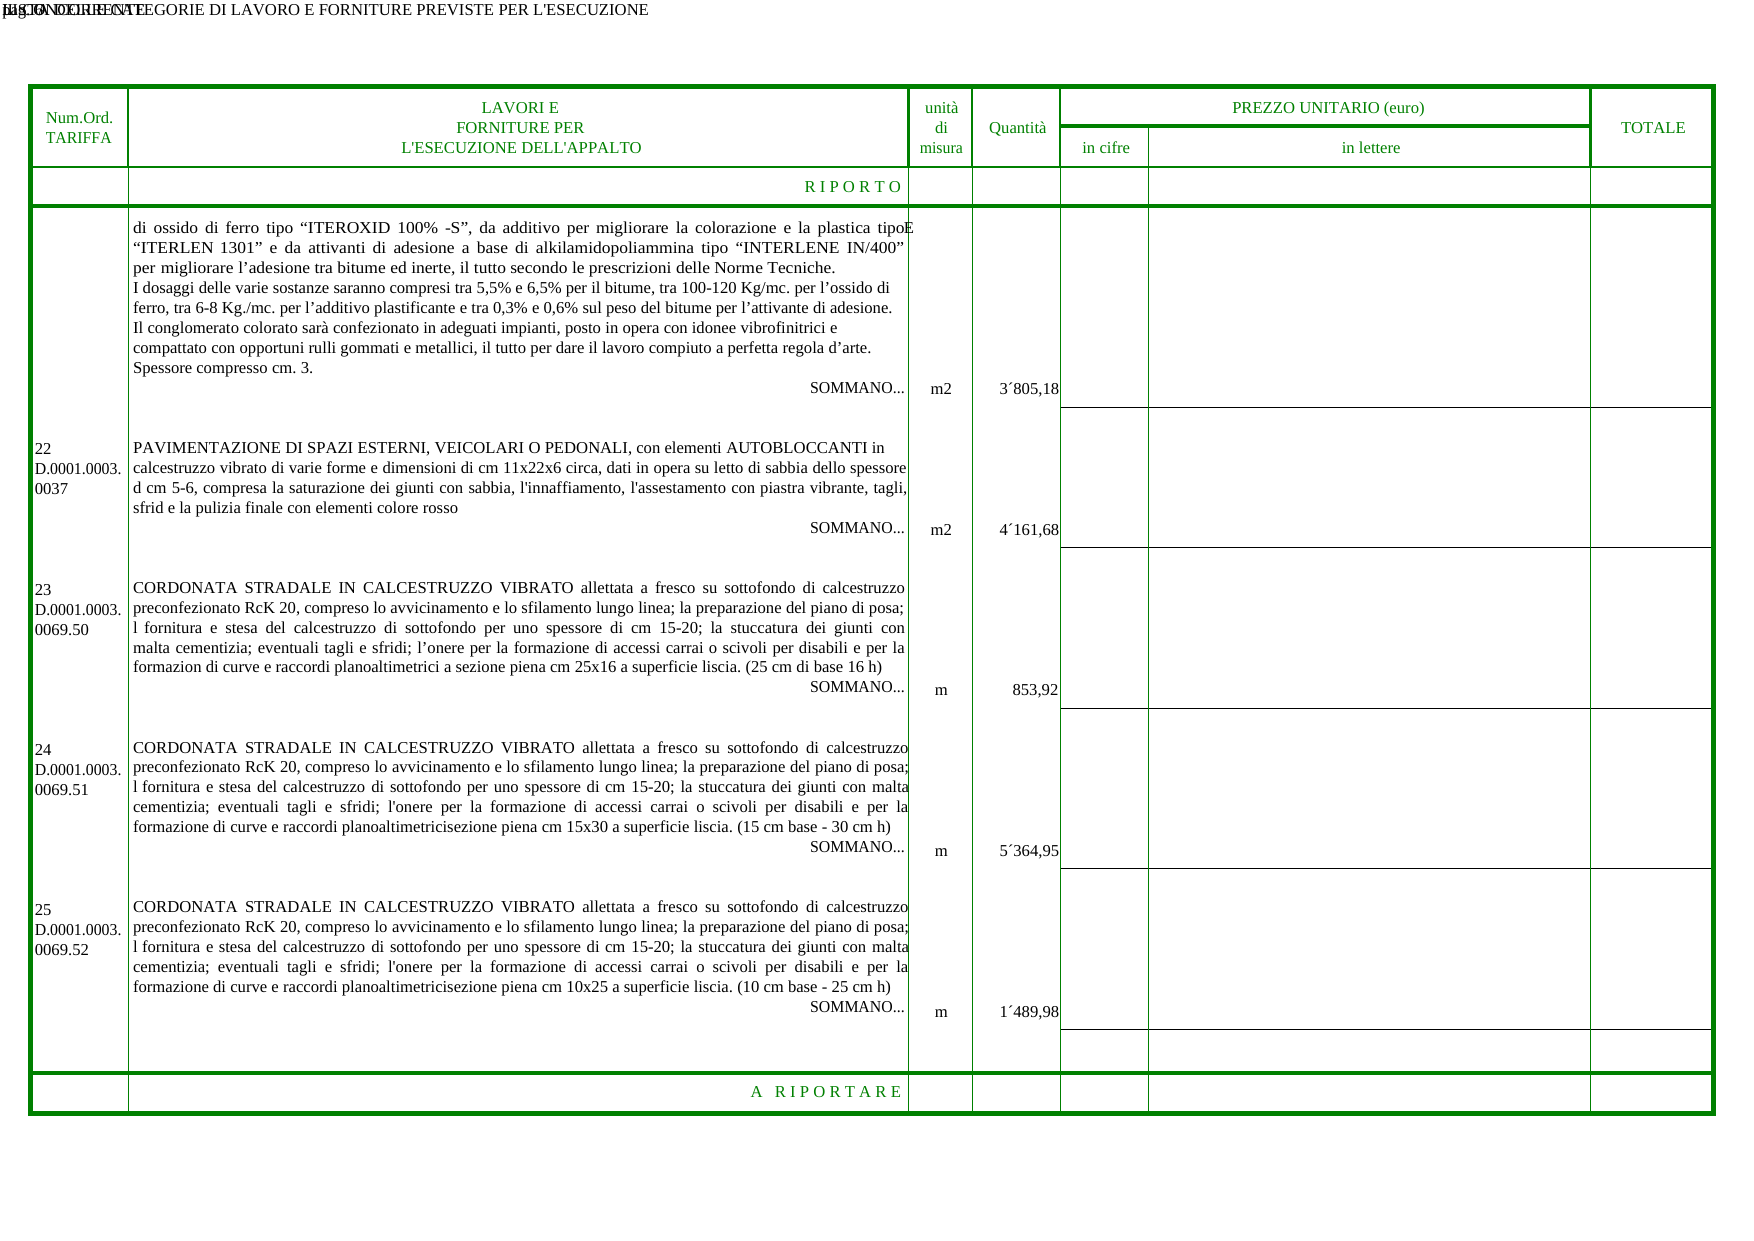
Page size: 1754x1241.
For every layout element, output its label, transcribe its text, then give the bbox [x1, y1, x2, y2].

table_cell [33, 168, 128, 204]
table_cell [1149, 168, 1590, 204]
table_cell [1591, 548, 1711, 708]
table_cell [1061, 709, 1148, 868]
table_cell [1149, 548, 1590, 708]
table_cell [1591, 709, 1711, 868]
table_header Num.Ord. TARIFFA [33, 89, 127, 166]
table_header TOTALE [1592, 89, 1711, 166]
table_cell [1591, 208, 1711, 407]
table_cell [1591, 408, 1711, 547]
table_cell [1149, 208, 1590, 407]
table_cell [973, 1075, 1060, 1111]
table_cell in lettere [1149, 128, 1589, 166]
table_cell [1061, 548, 1148, 708]
table_cell [1061, 1030, 1148, 1071]
table_cell 22 D.0001.0003. 0037 23 D.0001.0003. 0069.50 24 D.0001.0003. 0069.51 25 D.0001.0003. 0069.52 [33, 208, 128, 1071]
table_cell R I P O R T O [129, 168, 908, 204]
table_cell [1591, 168, 1711, 204]
table_cell [1149, 1030, 1590, 1071]
table_cell [1149, 1075, 1590, 1111]
table_header unità di misura [910, 89, 971, 166]
table_cell di ossido di ferro tipo “ITEROXID 100% -S”, da additivo per migliorare la colorazione e la plastica tipo “ITERLEN 1301” e da attivanti di adesione a base di alkilamidopoliammina tipo “INTERLENE IN/400” per migliorare l’adesione tra bitume ed inerte, il tutto secondo le prescrizioni delle Norme Tecniche. I dosaggi delle varie sostanze saranno compresi tra 5,5% e 6,5% per il bitume, tra 100-120 Kg/mc. per l’ossido di ferro, tra 6-8 Kg./mc. per l’additivo plastificante e tra 0,3% e 0,6% sul peso del bitume per l’attivante di adesione. Il conglomerato colorato sarà confezionato in adeguati impianti, posto in opera con idonee vibrofinitrici e compattato con opportuni rulli gommati e metallici, il tutto per dare il lavoro compiuto a perfetta regola d’arte. Spessore compresso cm. 3. SOMMANO... PAVIMENTAZIONE DI SPAZI ESTERNI, VEICOLARI O PEDONALI, con elementi AUTOBLOCCANTI in calcestruzzo vibrato di varie forme e dimensioni di cm 11x22x6 circa, dati in opera su letto di sabbia dello spessore d cm 5-6, compresa la saturazione dei giunti con sabbia, l'innaffiamento, l'assestamento con piastra vibrante, tagli, sfrid e la pulizia finale con elementi colore rosso SOMMANO... CORDONATA STRADALE IN CALCESTRUZZO VIBRATO allettata a fresco su sottofondo di calcestruzzo preconfezionato RcK 20, compreso lo avvicinamento e lo sfilamento lungo linea; la preparazione del piano di posa; l fornitura e stesa del calcestruzzo di sottofondo per uno spessore di cm 15-20; la stuccatura dei giunti con malta cementizia; eventuali tagli e sfridi; l’onere per la formazione di accessi carrai o scivoli per disabili e per la formazion di curve e raccordi planoaltimetrici a sezione piena cm 25x16 a superficie liscia. (25 cm di base 16 h) SOMMANO... CORDONATA STRADALE IN CALCESTRUZZO VIBRATO allettata a fresco su sottofondo di calcestruzzo preconfezionato RcK 20, compreso lo avvicinamento e lo sfilamento lungo linea; la preparazione del piano di posa; l fornitura e stesa del calcestruzzo di sottofondo per uno spessore di cm 15-20; la stuccatura dei giunti con malta cementizia; eventuali tagli e sfridi; l'onere per la formazione di accessi carrai o scivoli per disabili e per la formazione di curve e raccordi planoaltimetricisezione piena cm 15x30 a superficie liscia. (15 cm base - 30 cm h) SOMMANO... CORDONATA STRADALE IN CALCESTRUZZO VIBRATO allettata a fresco su sottofondo di calcestruzzo preconfezionato RcK 20, compreso lo avvicinamento e lo sfilamento lungo linea; la preparazione del piano di posa; l fornitura e stesa del calcestruzzo di sottofondo per uno spessore di cm 15-20; la stuccatura dei giunti con malta cementizia; eventuali tagli e sfridi; l'onere per la formazione di accessi carrai o scivoli per disabili e per la formazione di curve e raccordi planoaltimetricisezione piena cm 10x25 a superficie liscia. (10 cm base - 25 cm h) SOMMANO... [129, 208, 908, 1071]
table_header LAVORI E FORNITURE PER L'ESECUZIONE DELL'APPALTO [129, 89, 907, 166]
table_cell [1149, 408, 1590, 547]
table_cell E m2 m2 m m m [909, 208, 972, 1071]
table_cell [1061, 408, 1148, 547]
table_header PREZZO UNITARIO (euro) [1061, 89, 1589, 124]
table_cell [973, 168, 1060, 204]
table_cell [1061, 869, 1148, 1029]
table_cell [1149, 869, 1590, 1029]
table_cell [1149, 709, 1590, 868]
table_cell 3´805,18 4´161,68 853,92 5´364,95 1´489,98 [973, 208, 1060, 1071]
table_header Quantità [973, 89, 1059, 166]
table_cell [1591, 1075, 1711, 1111]
table_cell [1591, 1030, 1711, 1071]
table_cell [1061, 1075, 1148, 1111]
table_cell [1591, 869, 1711, 1029]
table_cell in cifre [1061, 128, 1148, 166]
table_cell A R I P O R T A R E [129, 1075, 908, 1111]
table_cell [1061, 168, 1148, 204]
table_cell [909, 168, 972, 204]
table_cell [33, 1075, 128, 1111]
table_cell [1061, 208, 1148, 407]
table_cell [909, 1075, 972, 1111]
